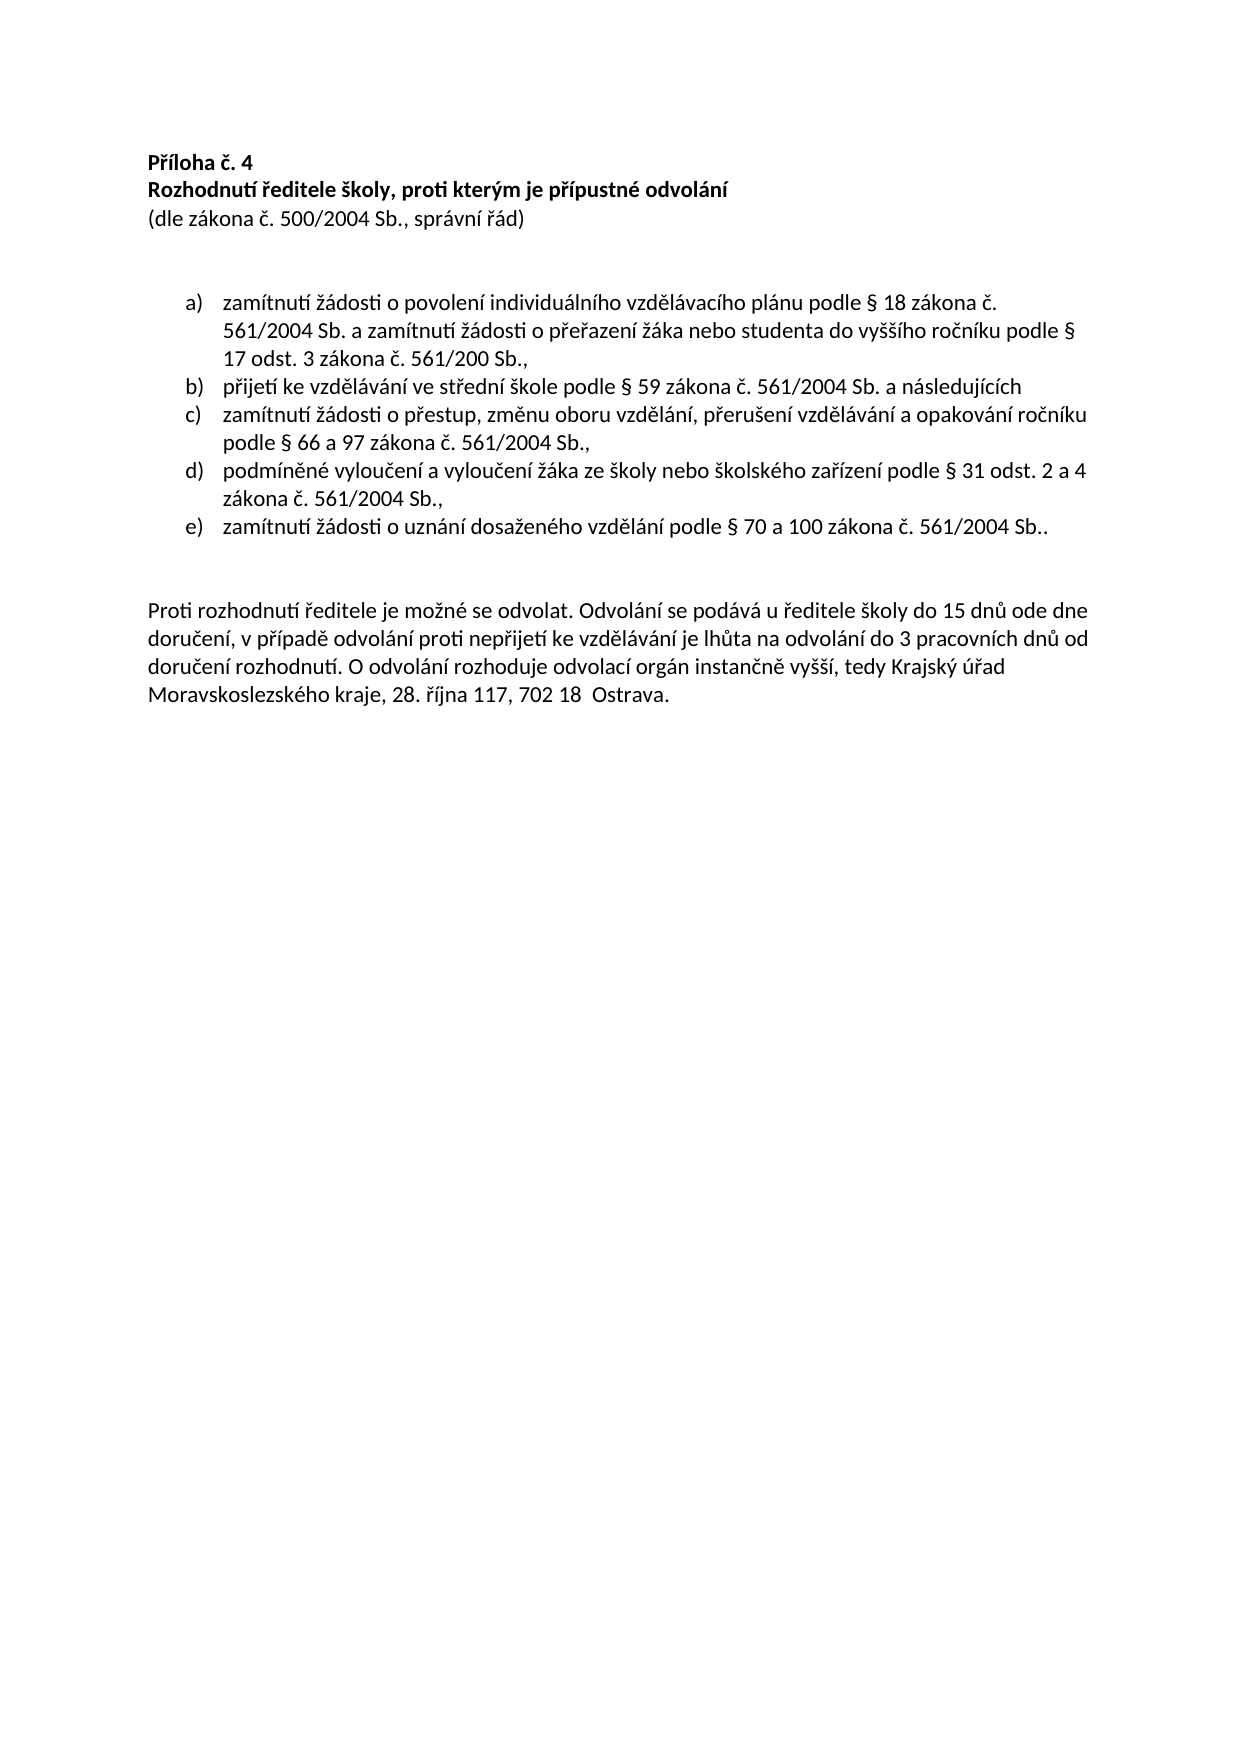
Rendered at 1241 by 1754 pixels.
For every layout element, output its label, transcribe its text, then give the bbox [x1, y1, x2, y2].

list zamítnutí žádosti o povolení individuálního vzdělávacího plánu podle § 18 zákona č. 561/2004 Sb. a zamítnutí žádosti o přeřazení žáka nebo studenta do vyššího ročníku podle § 17 odst. 3 zákona č. 561/200 Sb., [185, 288, 1093, 372]
text Příloha č. 4 [148, 148, 1093, 176]
text (dle zákona č. 500/2004 Sb., správní řád) [148, 204, 1093, 232]
text Proti rozhodnutí ředitele je možné se odvolat. Odvolání se podává u ředitele školy do 15 dnů ode dne doručení, v případě odvolání proti nepřijetí ke vzdělávání je lhůta na odvolání do 3 pracovních dnů od doručení rozhodnutí. O odvolání rozhoduje odvolací orgán instančně vyšší, tedy Krajský úřad Moravskoslezského kraje, 28. října 117, 702 18 Ostrava. [148, 596, 1093, 708]
text Rozhodnutí ředitele školy, proti kterým je přípustné odvolání [148, 176, 1093, 204]
list podmíněné vyloučení a vyloučení žáka ze školy nebo školského zařízení podle § 31 odst. 2 a 4 zákona č. 561/2004 Sb., [185, 456, 1093, 512]
list přijetí ke vzdělávání ve střední škole podle § 59 zákona č. 561/2004 Sb. a následujících [185, 372, 1093, 400]
list zamítnutí žádosti o přestup, změnu oboru vzdělání, přerušení vzdělávání a opakování ročníku podle § 66 a 97 zákona č. 561/2004 Sb., [185, 400, 1093, 456]
list zamítnutí žádosti o uznání dosaženého vzdělání podle § 70 a 100 zákona č. 561/2004 Sb.. [185, 512, 1093, 540]
